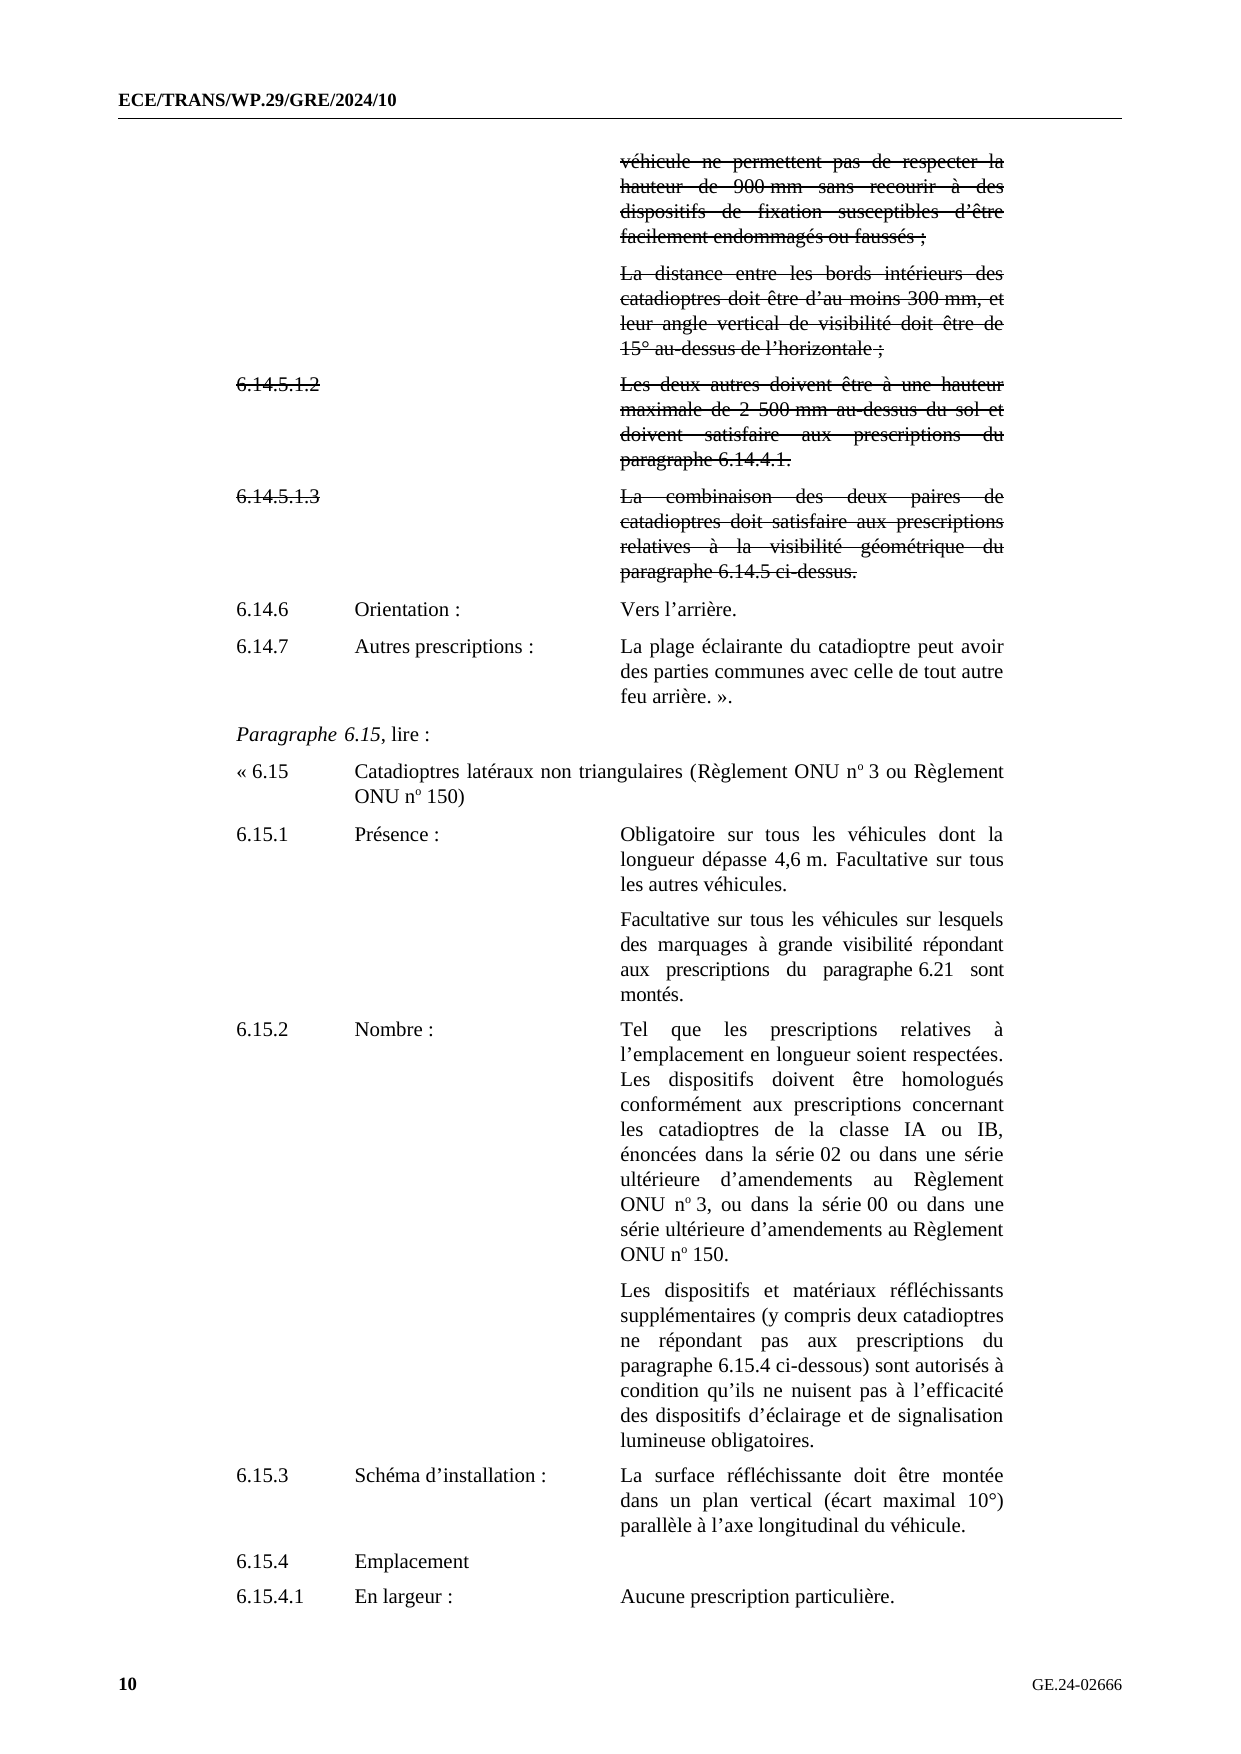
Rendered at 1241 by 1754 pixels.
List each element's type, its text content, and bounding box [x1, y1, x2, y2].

text 6.15.1 Présence : Obligatoire sur tous les véhicules dont la longueur dépasse 4,6 m. Facultative sur tous les autres véhicules. [236, 821, 1004, 896]
text Facultative sur tous les véhicules sur lesquels des marquages à grande visibilité répondant aux prescriptions du paragraphe 6.21 sont montés. [620, 906, 1004, 1006]
text 6.14.5.1.3 La combinaison des deux paires de catadioptres doit satisfaire aux prescriptions relatives à la visibilité géométrique du paragraphe 6.14.5 ci-dessus. [236, 483, 1004, 583]
text 6.15.4 Emplacement [236, 1548, 1004, 1573]
text 6.14.5.1.2 Les deux autres doivent être à une hauteur maximale de 2 500 mm au-dessus du sol et doivent satisfaire aux prescriptions du paragraphe 6.14.4.1. [236, 371, 1004, 471]
text 6.15.3 Schéma d’installation : La surface réfléchissante doit être montée dans un plan vertical (écart maximal 10°) parallèle à l’axe longitudinal du véhicule. [236, 1462, 1004, 1537]
text 6.14.7 Autres prescriptions : La plage éclairante du catadioptre peut avoir des parties communes avec celle de tout autre feu arrière. ». [236, 633, 1004, 708]
text 6.15.2 Nombre : Tel que les prescriptions relatives à l’emplacement en longueur soient respectées. Les dispositifs doivent être homologués conformément aux prescriptions concernant les catadioptres de la classe IA ou IB, énoncées dans la série 02 ou dans une série ultérieure d’amendements au Règlement ONU no 3, ou dans la série 00 ou dans une série ultérieure d’amendements au Règlement ONU no 150. [236, 1016, 1004, 1266]
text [236, 148, 1004, 248]
text 6.14.6 Orientation : Vers l’arrière. [236, 596, 1004, 621]
text « 6.15 Catadioptres latéraux non triangulaires (Règlement ONU no 3 ou Règlement ONU no 150) [236, 758, 1004, 808]
text Les dispositifs et matériaux réfléchissants supplémentaires (y compris deux catadioptres ne répondant pas aux prescriptions du paragraphe 6.15.4 ci-dessous) sont autorisés à condition qu’ils ne nuisent pas à l’efficacité des dispositifs d’éclairage et de signalisation lumineuse obligatoires. [620, 1277, 1004, 1452]
text La distance entre les bords intérieurs des catadioptres doit être d’au moins 300 mm, et leur angle vertical de visibilité doit être de 15° au-dessus de l’horizontale ; [620, 325, 1004, 360]
text 6.15.4.1 En largeur : Aucune prescription particulière. [236, 1583, 1004, 1608]
text Paragraphe 6.15, lire : [236, 721, 1004, 746]
